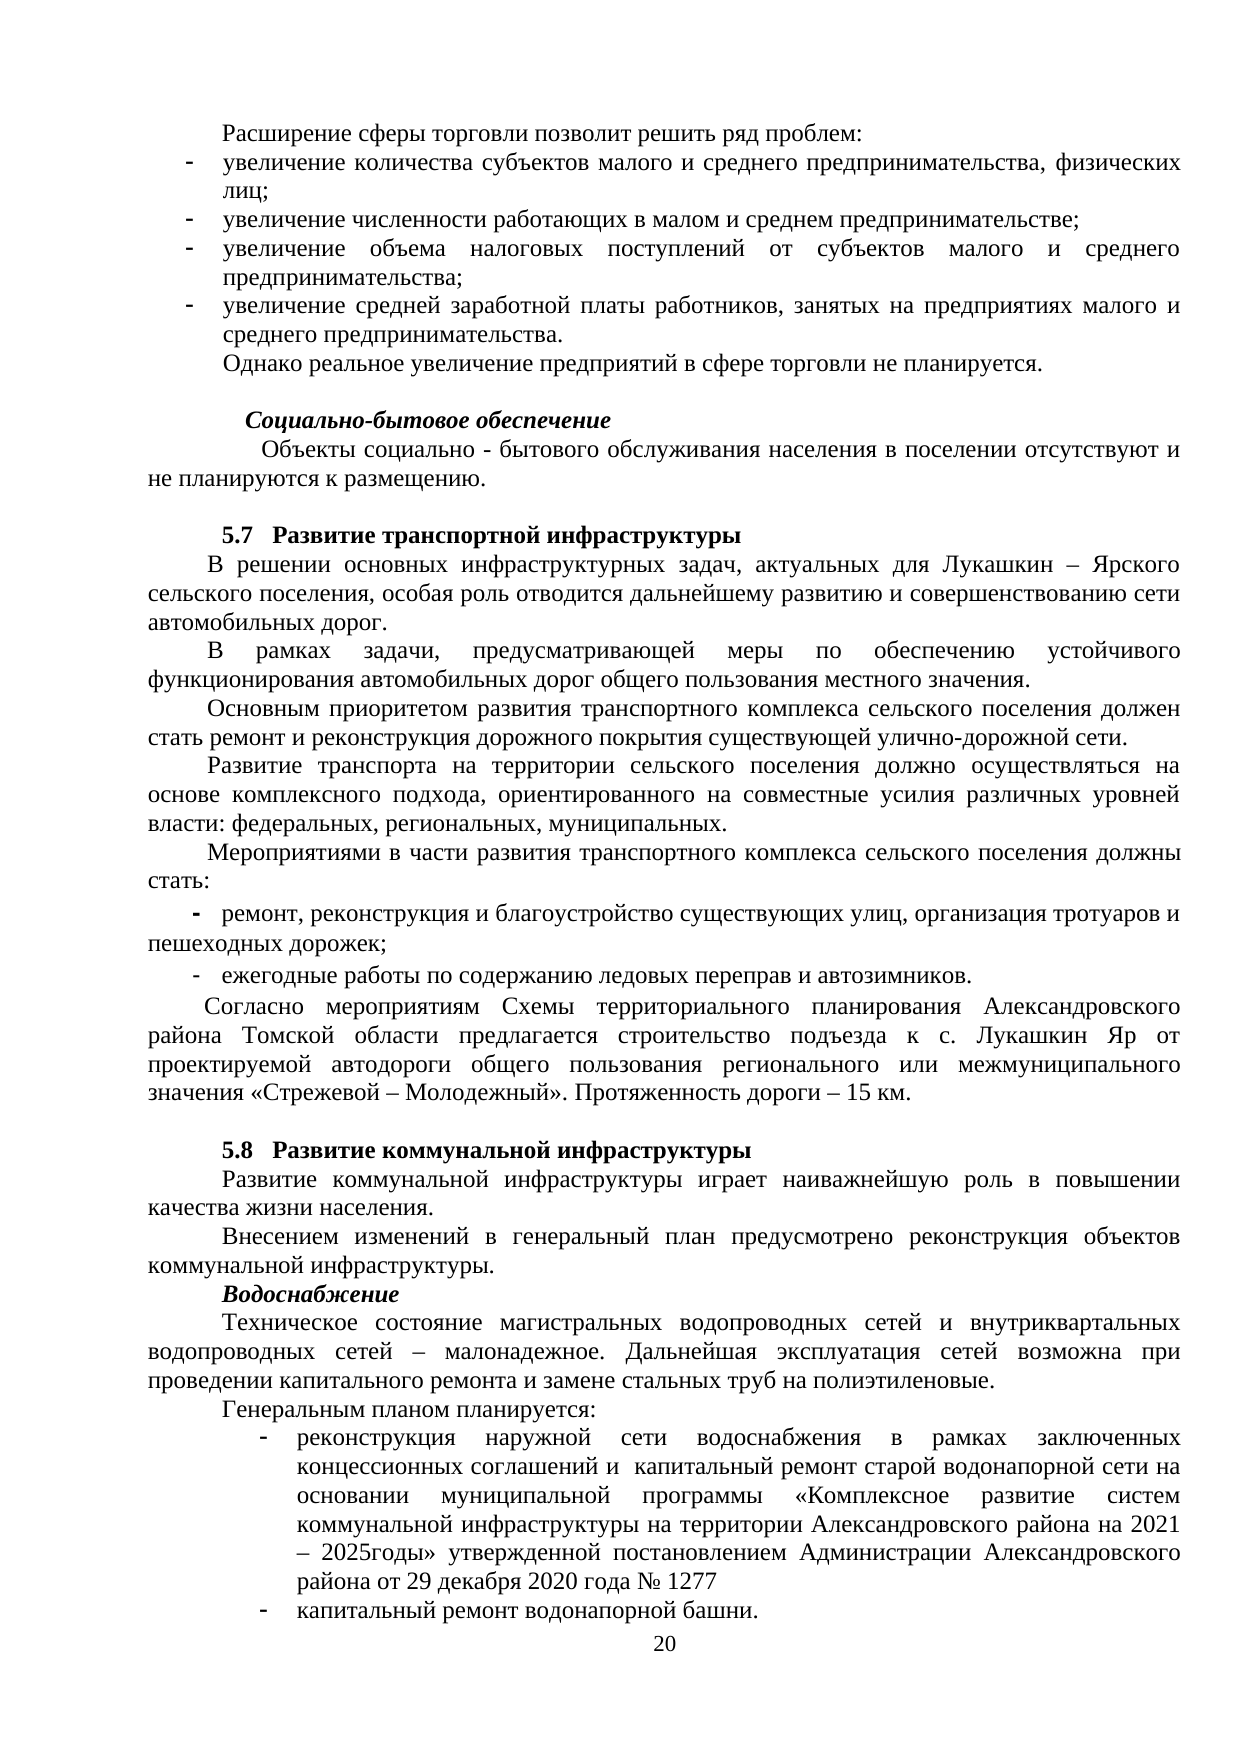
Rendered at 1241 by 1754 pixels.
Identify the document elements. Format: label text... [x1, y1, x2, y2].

text Развитие транспорта на территории сельского поселения должно осуществляться на основе комплексного подхода, ориентированного на совместные усилия различных уровней власти: федеральных, региональных, муниципальных. [148, 751, 1181, 837]
list реконструкция наружной сети водоснабжения в рамках заключенных концессионных соглашений и капитальный ремонт старой водонапорной сети на основании муниципальной программы «Комплексное развитие систем коммунальной инфраструктуры на территории Александровского района на 2021 – 2025годы» утвержденной постановлением Администрации Александровского района от 29 декабря 2020 года № 1277 [259, 1422, 1181, 1595]
text В рамках задачи, предусматривающей меры по обеспечению устойчивого функционирования автомобильных дорог общего пользования местного значения. [148, 636, 1181, 693]
text Основным приоритетом развития транспортного комплекса сельского поселения должен стать ремонт и реконструкция дорожного покрытия существующей улично-дорожной сети. [148, 693, 1181, 751]
list капитальный ремонт водонапорной башни. [259, 1595, 1181, 1624]
text Развитие коммунальной инфраструктуры играет наиважнейшую роль в повышении качества жизни населения. [148, 1164, 1181, 1221]
list увеличение количества субъектов малого и среднего предпринимательства, физических лиц; [185, 147, 1181, 204]
text В решении основных инфраструктурных задач, актуальных для Лукашкин – Ярского сельского поселения, особая роль отводится дальнейшему развитию и совершенствованию сети автомобильных дорог. [148, 549, 1181, 636]
text Мероприятиями в части развития транспортного комплекса сельского поселения должны стать: [148, 837, 1181, 894]
list увеличение средней заработной платы работников, занятых на предприятиях малого и среднего предпринимательства. [185, 291, 1181, 348]
text Однако реальное увеличение предприятий в сфере торговли не планируется. [223, 348, 1181, 377]
list увеличение численности работающих в малом и среднем предпринимательстве; [185, 204, 1181, 233]
list увеличение объема налоговых поступлений от субъектов малого и среднего предпринимательства; [185, 233, 1181, 291]
list ежегодные работы по содержанию ледовых переправ и автозимников. [148, 957, 1181, 991]
text Внесением изменений в генеральный план предусмотрено реконструкция объектов коммунальной инфраструктуры. [148, 1221, 1181, 1279]
text Водоснабжение [148, 1279, 1181, 1307]
text Согласно мероприятиям Схемы территориального планирования Александровского района Томской области предлагается строительство подъезда к с. Лукашкин Яр от проектируемой автодороги общего пользования регионального или межмуниципального значения «Стрежевой – Молодежный». Протяженность дороги – 15 км. [148, 991, 1181, 1106]
list ремонт, реконструкция и благоустройство существующих улиц, организация тротуаров и пешеходных дорожек; [148, 894, 1181, 957]
subtitle 5.7 Развитие транспортной инфраструктуры [148, 521, 1181, 549]
text Расширение сферы торговли позволит решить ряд проблем: [148, 118, 1181, 147]
text Генеральным планом планируется: [148, 1394, 1181, 1422]
text Техническое состояние магистральных водопроводных сетей и внутриквартальных водопроводных сетей – малонадежное. Дальнейшая эксплуатация сетей возможна при проведении капитального ремонта и замене стальных труб на полиэтиленовые. [148, 1307, 1181, 1394]
subtitle 5.8 Развитие коммунальной инфраструктуры [148, 1135, 1181, 1164]
text Объекты социально - бытового обслуживания населения в поселении отсутствуют и не планируются к размещению. [148, 434, 1181, 492]
text Социально-бытовое обеспечение [171, 406, 1181, 434]
